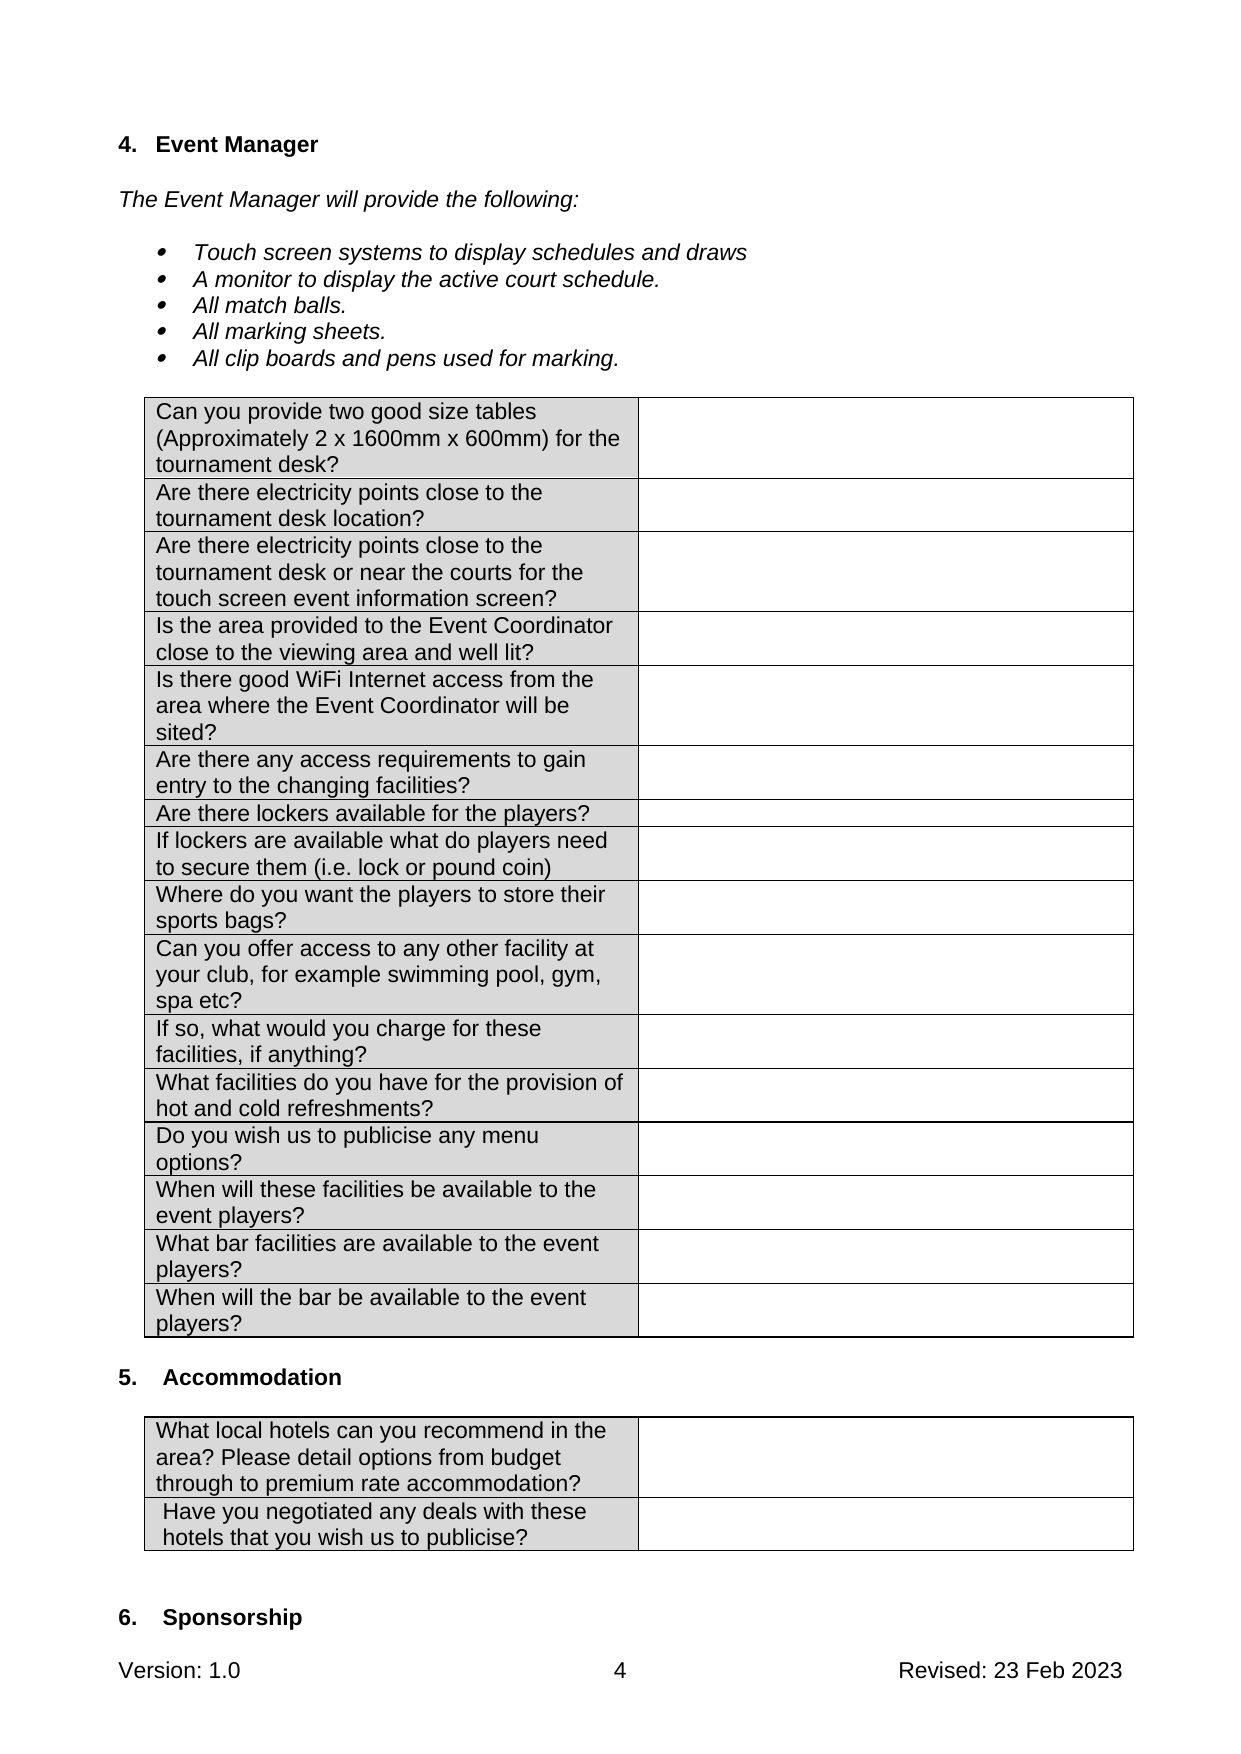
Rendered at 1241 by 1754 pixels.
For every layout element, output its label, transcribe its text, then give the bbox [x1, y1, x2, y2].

table_cell [639, 1015, 1133, 1068]
table_cell [639, 800, 1133, 826]
table_header What local hotels can you recommend in the area? Please detail options from budget through to premium rate accommodation? [145, 1418, 638, 1497]
list Sponsorship [118, 1604, 1122, 1630]
table_cell Are there electricity points close to the tournament desk or near the courts for the touch screen event information screen? [145, 532, 638, 611]
table_cell If so, what would you charge for these facilities, if anything? [145, 1015, 638, 1068]
list All clip boards and pens used for marking. [156, 344, 1122, 371]
table_cell [639, 935, 1133, 1014]
table_cell [639, 1176, 1133, 1229]
table_cell [639, 881, 1133, 934]
table_header [639, 1418, 1133, 1497]
list All marking sheets. [156, 318, 1122, 344]
list All match balls. [156, 292, 1122, 318]
table_cell [639, 1230, 1133, 1283]
table_cell [639, 746, 1133, 799]
table_cell [639, 532, 1133, 611]
table_cell [639, 666, 1133, 745]
table_cell [639, 1284, 1133, 1336]
table_cell Can you offer access to any other facility at your club, for example swimming pool, gym, spa etc? [145, 935, 638, 1014]
table_cell Is the area provided to the Event Coordinator close to the viewing area and well lit? [145, 612, 638, 665]
table_cell [639, 1498, 1133, 1550]
table_cell Have you negotiated any deals with these hotels that you wish us to publicise? [145, 1498, 638, 1550]
table_cell What bar facilities are available to the event players? [145, 1230, 638, 1283]
table_cell Are there electricity points close to the tournament desk location? [145, 479, 638, 531]
table_cell When will these facilities be available to the event players? [145, 1176, 638, 1229]
table_cell [639, 479, 1133, 531]
table_cell [639, 1069, 1133, 1121]
list Accommodation [118, 1364, 1122, 1390]
table_cell What facilities do you have for the provision of hot and cold refreshments? [145, 1069, 638, 1121]
list A monitor to display the active court schedule. [156, 266, 1122, 292]
table_cell [639, 827, 1133, 880]
table_cell [639, 1123, 1133, 1175]
table_cell [639, 612, 1133, 665]
table_cell Where do you want the players to store their sports bags? [145, 881, 638, 934]
table_cell Are there any access requirements to gain entry to the changing facilities? [145, 746, 638, 799]
list Event Manager [118, 131, 1122, 186]
table_cell Is there good WiFi Internet access from the area where the Event Coordinator will be sited? [145, 666, 638, 745]
table_cell Do you wish us to publicise any menu options? [145, 1123, 638, 1175]
list Touch screen systems to display schedules and draws [156, 239, 1122, 266]
table_cell If lockers are available what do players need to secure them (i.e. lock or pound coin) [145, 827, 638, 880]
table_header [639, 398, 1133, 477]
text The Event Manager will provide the following: [118, 186, 1122, 213]
table_header Can you provide two good size tables (Approximately 2 x 1600mm x 600mm) for the tournament desk? [145, 398, 638, 477]
table_cell Are there lockers available for the players? [145, 800, 638, 826]
table_cell When will the bar be available to the event players? [145, 1284, 638, 1336]
